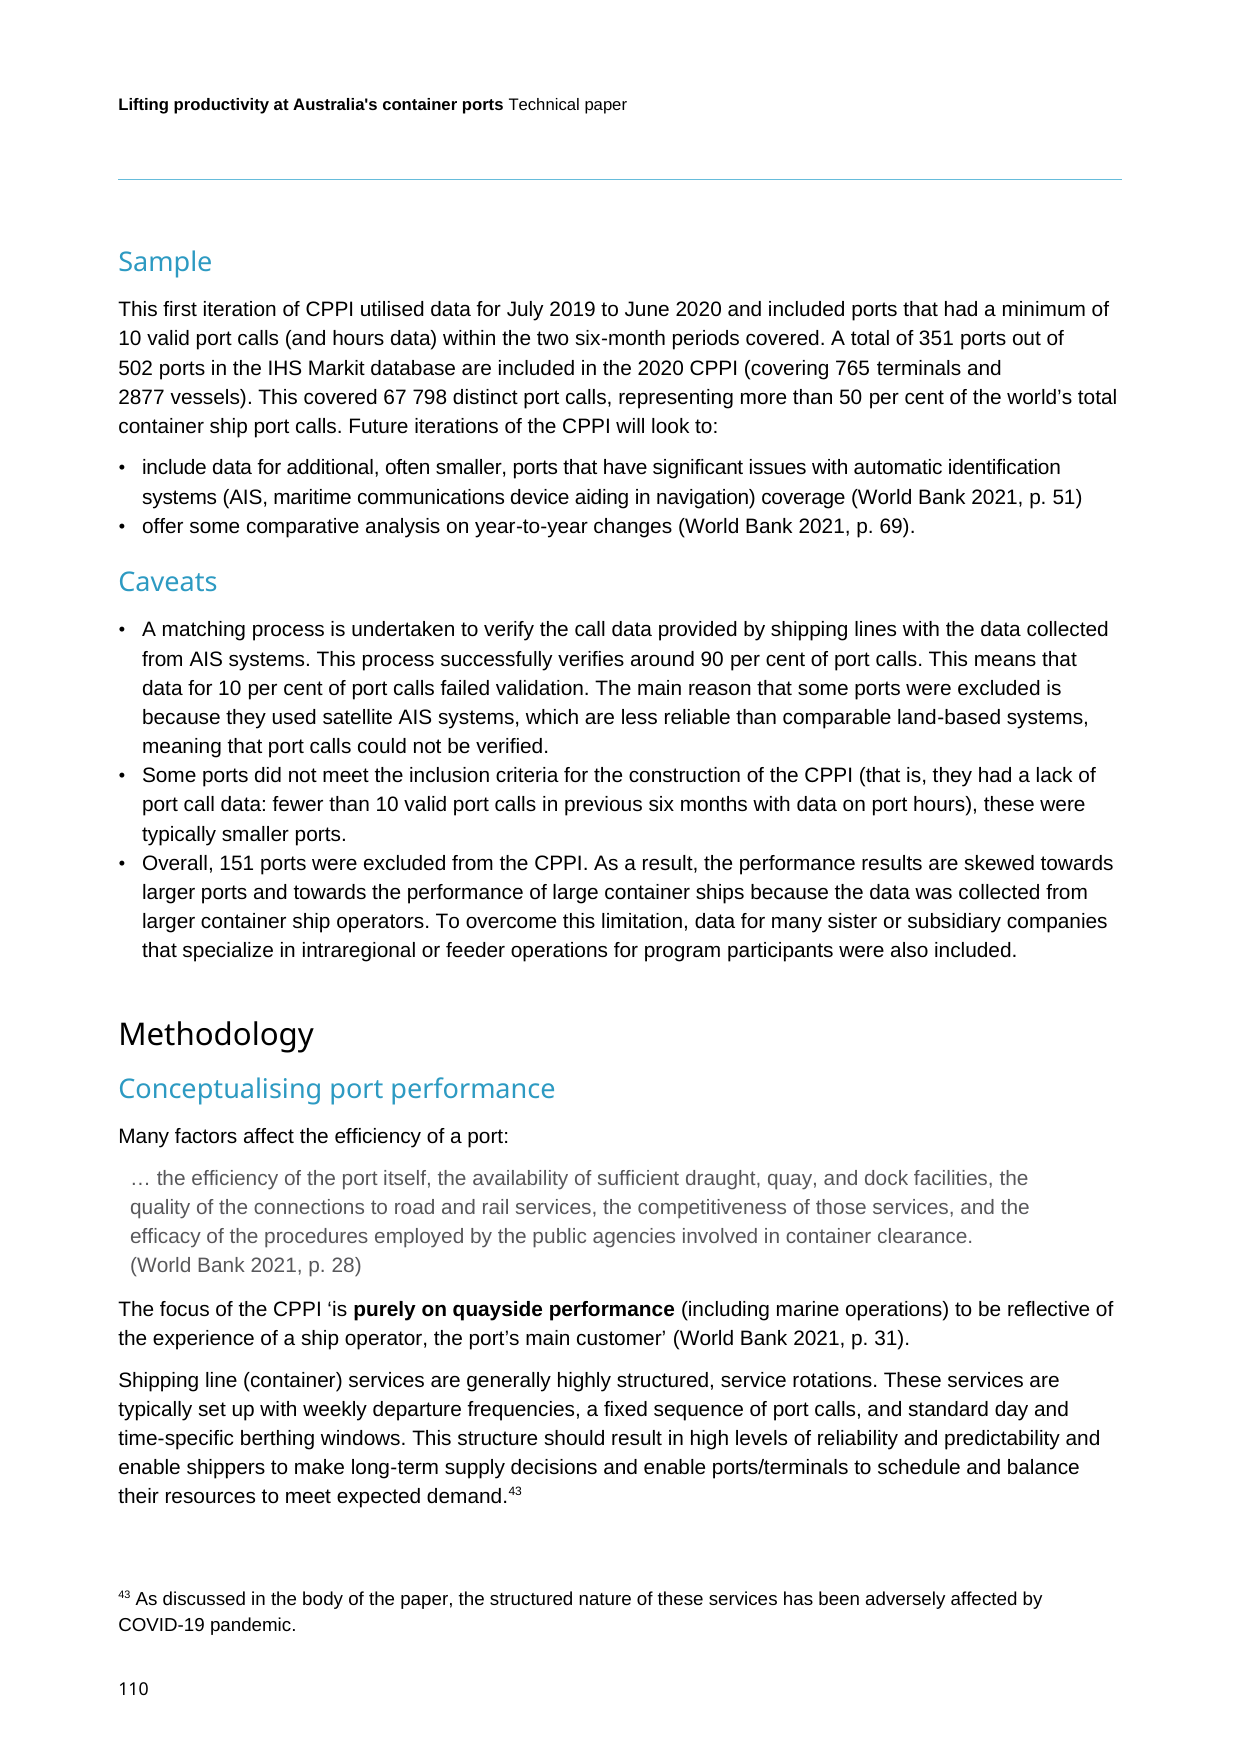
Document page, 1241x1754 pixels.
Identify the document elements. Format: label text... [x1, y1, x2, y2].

list Some ports did not meet the inclusion criteria for the construction of the CPPI (that is, they had a lack of port call data: fewer than 10 valid port calls in previous six months with data on port hours), these were typically smaller ports. [118, 758, 1122, 845]
subtitle Sample [118, 242, 1122, 279]
text This first iteration of CPPI utilised data for July 2019 to June 2020 and included ports that had a minimum of 10 valid port calls (and hours data) within the two six-month periods covered. A total of 351 ports out of 502 ports in the IHS Markit database are included in the 2020 CPPI (covering 765 terminals and 2877 vessels). This covered 67 798 distinct port calls, representing more than 50 per cent of the world’s total container ship port calls. Future iterations of the CPPI will look to: [118, 292, 1122, 438]
list Overall, 151 ports were excluded from the CPPI. As a result, the performance results are skewed towards larger ports and towards the performance of large container ships because the data was collected from larger container ship operators. To overcome this limitation, data for many sister or subsidiary companies that specialize in intraregional or feeder operations for program participants were also included. [118, 845, 1122, 962]
list A matching process is undertaken to verify the call data provided by shipping lines with the data collected from AIS systems. This process successfully verifies around 90 per cent of port calls. This means that data for 10 per cent of port calls failed validation. The main reason that some ports were excluded is because they used satellite AIS systems, which are less reliable than comparable land-based systems, meaning that port calls could not be verified. [118, 612, 1122, 758]
subtitle Methodology [118, 1012, 1122, 1055]
text … the efficiency of the port itself, the availability of sufficient draught, quay, and dock facilities, the quality of the connections to road and rail services, the competitiveness of those services, and the efficacy of the procedures employed by the public agencies involved in container clearance. (World Bank 2021, p. 28) [130, 1160, 1033, 1277]
text Many factors affect the efficiency of a port: [118, 1119, 1122, 1148]
subtitle Conceptualising port performance [118, 1069, 1122, 1106]
list include data for additional, often smaller, ports that have significant issues with automatic identification systems (AIS, maritime communications device aiding in navigation) coverage (World Bank 2021, p. 51) [118, 450, 1122, 508]
text Shipping line (container) services are generally highly structured, service rotations. These services are typically set up with weekly departure frequencies, a fixed sequence of port calls, and standard day and time-specific berthing windows. This structure should result in high levels of reliability and predictability and enable shippers to make long-term supply decisions and enable ports/terminals to schedule and balance their resources to meet expected demand. [118, 1362, 1122, 1508]
list offer some comparative analysis on year-to-year changes (World Bank 2021, p. 69). [118, 508, 1122, 538]
subtitle Caveats [118, 563, 1122, 599]
text The focus of the CPPI ‘is purely on quayside performance (including marine operations) to be reflective of the experience of a ship operator, the port’s main customer’ (World Bank 2021, p. 31). [118, 1292, 1122, 1350]
